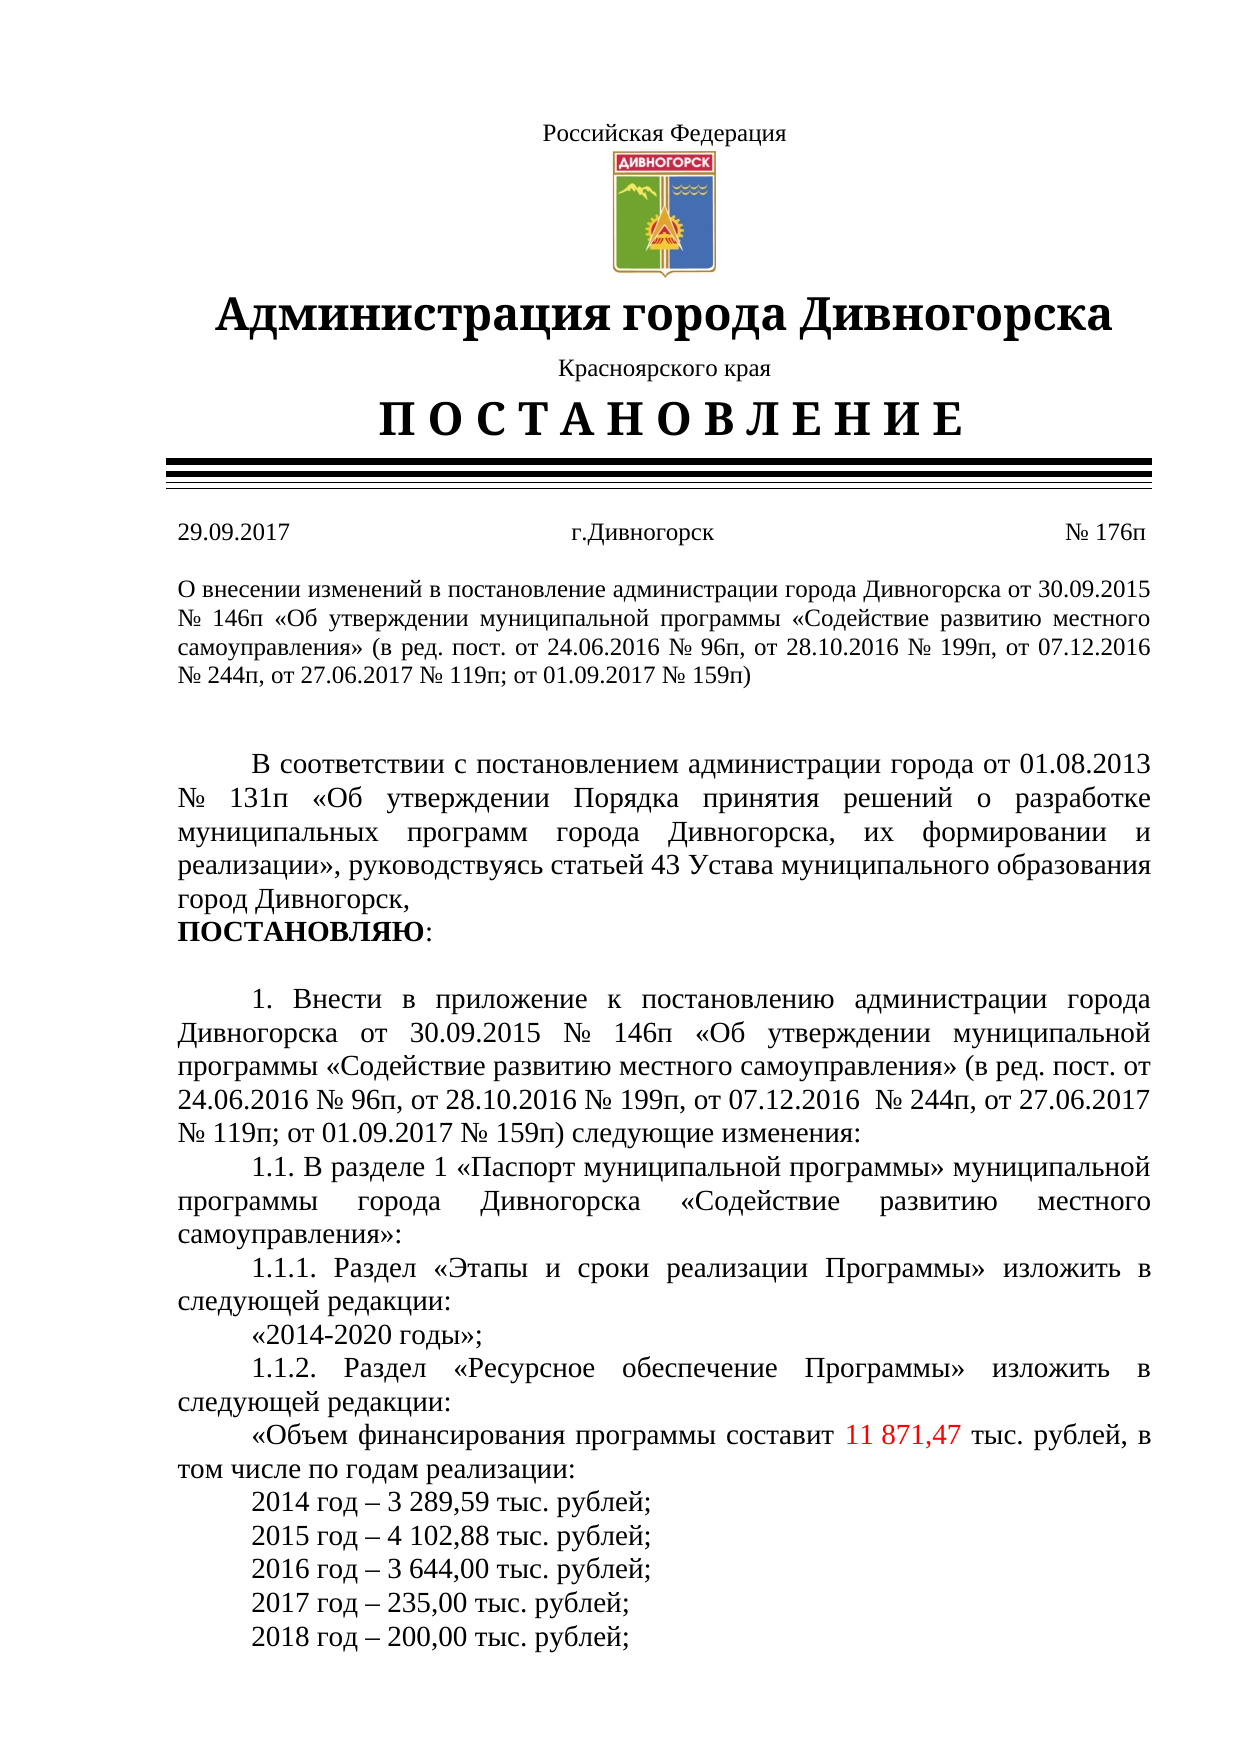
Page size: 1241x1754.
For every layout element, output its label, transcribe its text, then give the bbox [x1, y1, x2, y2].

text 1. Внести в приложение к постановлению администрации города Дивногорска от 30.09.2015 № 146п «Об утверждении муниципальной программы «Содействие развитию местного самоуправления» (в ред. пост. от 24.06.2016 № 96п, от 28.10.2016 № 199п, от 07.12.2016 № 244п, от 27.06.2017 № 119п; от 01.09.2017 № 159п) следующие изменения: [177, 981, 1152, 1149]
text «2014-2020 годы»; [177, 1317, 1152, 1350]
text П О С Т А Н О В Л Е Н И Е [177, 387, 1152, 449]
text 2014 год – 3 289,59 тыс. рублей; [251, 1484, 1152, 1518]
text В соответствии с постановлением администрации города от 01.08.2013 № 131п «Об утверждении Порядка принятия решений о разработке муниципальных программ города Дивногорска, их формировании и реализации», руководствуясь статьей 43 Устава муниципального образования город Дивногорск, [177, 747, 1152, 914]
text 1.1.1. Раздел «Этапы и сроки реализации Программы» изложить в следующей редакции: [177, 1250, 1152, 1317]
text 1.1.2. Раздел «Ресурсное обеспечение Программы» изложить в следующей редакции: [177, 1350, 1152, 1417]
text Красноярского края [177, 353, 1152, 382]
picture [612, 151, 716, 278]
text 1.1. В разделе 1 «Паспорт муниципальной программы» муниципальной программы города Дивногорска «Содействие развитию местного самоуправления»: [177, 1149, 1152, 1250]
text «Объем финансирования программы составит 11 871,47 тыс. рублей, в том числе по годам реализации: [177, 1417, 1152, 1484]
text О внесении изменений в постановление администрации города Дивногорска от 30.09.2015 № 146п «Об утверждении муниципальной программы «Содействие развитию местного самоуправления» (в ред. пост. от 24.06.2016 № 96п, от 28.10.2016 № 199п, от 07.12.2016 № 244п, от 27.06.2017 № 119п; от 01.09.2017 № 159п) [177, 574, 1152, 689]
table_header [166, 465, 644, 471]
table_header [645, 465, 1152, 471]
table_cell [166, 483, 644, 488]
text 2015 год – 4 102,88 тыс. рублей; [251, 1518, 1152, 1552]
text 29.09.2017 г.Дивногорск № 176п [177, 517, 1152, 545]
text 2016 год – 3 644,00 тыс. рублей; [251, 1552, 1152, 1585]
text 2017 год – 235,00 тыс. рублей; [251, 1585, 1152, 1619]
text 2018 год – 200,00 тыс. рублей; [251, 1619, 1152, 1652]
text Администрация города Дивногорска [177, 282, 1152, 344]
text ПОСТАНОВЛЯЮ: [177, 914, 1152, 948]
table_cell [645, 483, 1152, 488]
table_header [645, 477, 1152, 482]
text Российская Федерация [177, 118, 1152, 147]
table_header [166, 477, 644, 482]
